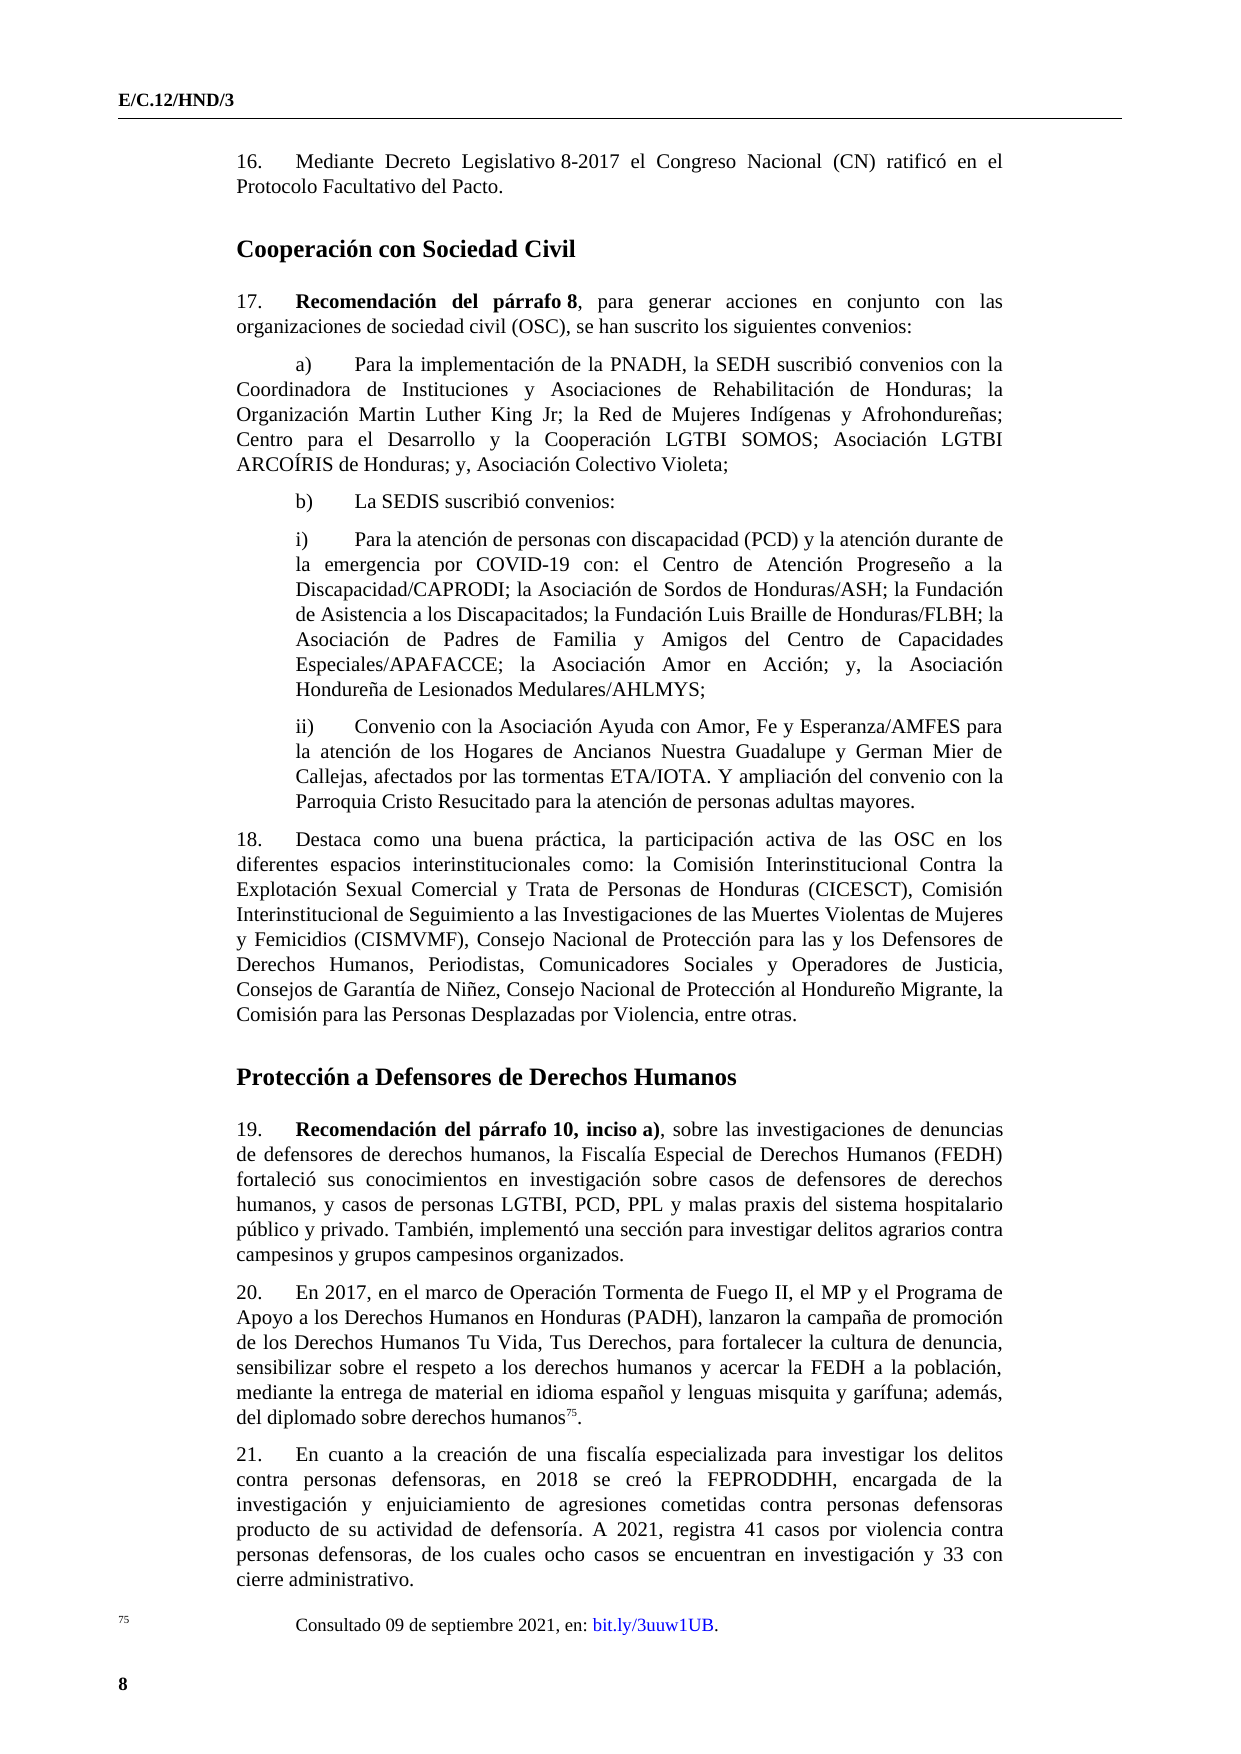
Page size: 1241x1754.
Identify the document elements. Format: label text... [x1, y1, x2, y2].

text 16. Mediante Decreto Legislativo 8-2017 el Congreso Nacional (CN) ratificó en el Protocolo Facultativo del Pacto. [236, 148, 1004, 198]
text ii) Convenio con la Asociación Ayuda con Amor, Fe y Esperanza/AMFES para la atención de los Hogares de Ancianos Nuestra Guadalupe y German Mier de Callejas, afectados por las tormentas ETA/IOTA. Y ampliación del convenio con la Parroquia Cristo Resucitado para la atención de personas adultas mayores. [295, 713, 1004, 813]
text 17. Recomendación del párrafo 8, para generar acciones en conjunto con las organizaciones de sociedad civil (OSC), se han suscrito los siguientes convenios: [236, 288, 1004, 338]
text 18. Destaca como una buena práctica, la participación activa de las OSC en los diferentes espacios interinstitucionales como: la Comisión Interinstitucional Contra la Explotación Sexual Comercial y Trata de Personas de Honduras (CICESCT), Comisión Interinstitucional de Seguimiento a las Investigaciones de las Muertes Violentas de Mujeres y Femicidios (CISMVMF), Consejo Nacional de Protección para las y los Defensores de Derechos Humanos, Periodistas, Comunicadores Sociales y Operadores de Justicia, Consejos de Garantía de Niñez, Consejo Nacional de Protección al Hondureño Migrante, la Comisión para las Personas Desplazadas por Violencia, entre otras. [236, 826, 1004, 1026]
text 21. En cuanto a la creación de una fiscalía especializada para investigar los delitos contra personas defensoras, en 2018 se creó la FEPRODDHH, encargada de la investigación y enjuiciamiento de agresiones cometidas contra personas defensoras producto de su actividad de defensoría. A 2021, registra 41 casos por violencia contra personas defensoras, de los cuales ocho casos se encuentran en investigación y 33 con cierre administrativo. [236, 1441, 1004, 1591]
text Protección a Defensores de Derechos Humanos [118, 1063, 1004, 1091]
text b) La SEDIS suscribió convenios: [236, 488, 1004, 513]
text a) Para la implementación de la PNADH, la SEDH suscribió convenios con la Coordinadora de Instituciones y Asociaciones de Rehabilitación de Honduras; la Organización Martin Luther King Jr; la Red de Mujeres Indígenas y Afrohondureñas; Centro para el Desarrollo y la Cooperación LGTBI SOMOS; Asociación LGTBI ARCOÍRIS de Honduras; y, Asociación Colectivo Violeta; [236, 351, 1004, 476]
text Cooperación con Sociedad Civil [118, 235, 1004, 263]
text 19. Recomendación del párrafo 10, inciso a), sobre las investigaciones de denuncias de defensores de derechos humanos, la Fiscalía Especial de Derechos Humanos (FEDH) fortaleció sus conocimientos en investigación sobre casos de defensores de derechos humanos, y casos de personas LGTBI, PCD, PPL y malas praxis del sistema hospitalario público y privado. También, implementó una sección para investigar delitos agrarios contra campesinos y grupos campesinos organizados. [236, 1116, 1004, 1266]
text 20. En 2017, en el marco de Operación Tormenta de Fuego II, el MP y el Programa de Apoyo a los Derechos Humanos en Honduras (PADH), lanzaron la campaña de promoción de los Derechos Humanos Tu Vida, Tus Derechos, para fortalecer la cultura de denuncia, sensibilizar sobre el respeto a los derechos humanos y acercar la FEDH a la población, mediante la entrega de material en idioma español y lenguas misquita y garífuna; además, del diplomado sobre derechos humanos. [236, 1279, 1004, 1429]
text i) Para la atención de personas con discapacidad (PCD) y la atención durante de la emergencia por COVID-19 con: el Centro de Atención Progreseño a la Discapacidad/CAPRODI; la Asociación de Sordos de Honduras/ASH; la Fundación de Asistencia a los Discapacitados; la Fundación Luis Braille de Honduras/FLBH; la Asociación de Padres de Familia y Amigos del Centro de Capacidades Especiales/APAFACCE; la Asociación Amor en Acción; y, la Asociación Hondureña de Lesionados Medulares/AHLMYS; [295, 526, 1004, 701]
